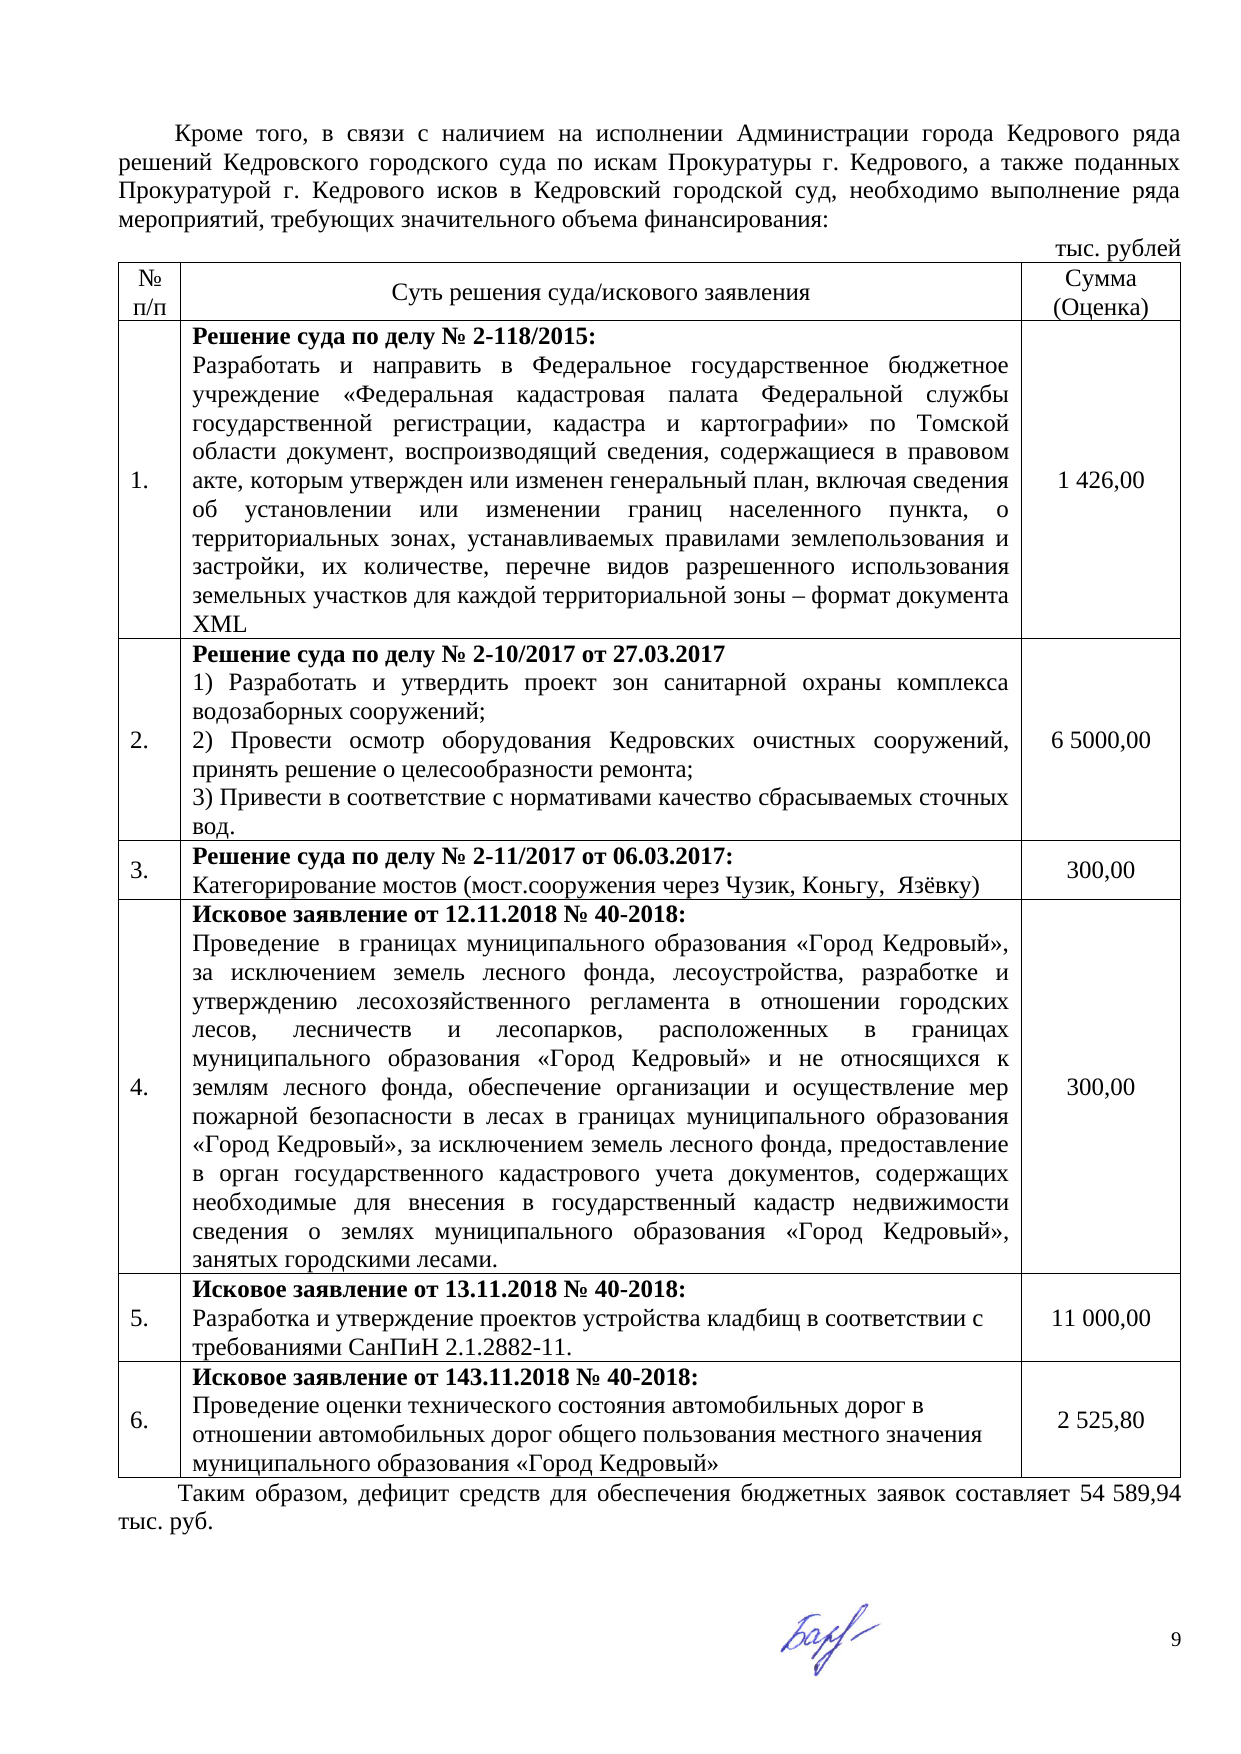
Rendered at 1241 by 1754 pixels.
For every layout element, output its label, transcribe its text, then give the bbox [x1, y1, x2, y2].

picture [777, 1599, 886, 1684]
table_header Сумма (Оценка) [1022, 263, 1180, 320]
table_cell 2. [119, 639, 180, 840]
table_header Суть решения суда/искового заявления [181, 263, 1021, 320]
table_cell 300,00 [1022, 900, 1180, 1273]
table_cell 4. [119, 900, 180, 1273]
table_cell Исковое заявление от 143.11.2018 № 40-2018: Проведение оценки технического состояния автомобильных дорог в отношении автомобильных дорог общего пользования местного значения муниципального образования «Город Кедровый» [181, 1362, 1021, 1477]
table_cell 6 5000,00 [1022, 639, 1180, 840]
table_cell 6. [119, 1362, 180, 1477]
table_cell Решение суда по делу № 2-118/2015: Разработать и направить в Федеральное государственное бюджетное учреждение «Федеральная кадастровая палата Федеральной службы государственной регистрации, кадастра и картографии» по Томской области документ, воспроизводящий сведения, содержащиеся в правовом акте, которым утвержден или изменен генеральный план, включая сведения об установлении или изменении границ населенного пункта, о территориальных зонах, устанавливаемых правилами землепользования и застройки, их количестве, перечне видов разрешенного использования земельных участков для каждой территориальной зоны – формат документа XML [181, 321, 1021, 638]
table_cell 1 426,00 [1022, 321, 1180, 638]
table_header № п/п [119, 263, 180, 320]
table_cell 11 000,00 [1022, 1274, 1180, 1361]
table_cell 1. [119, 321, 180, 638]
text Кроме того, в связи с наличием на исполнении Администрации города Кедрового ряда решений Кедровского городского суда по искам Прокуратуры г. Кедрового, а также поданных Прокуратурой г. Кедрового исков в Кедровский городской суд, необходимо выполнение ряда мероприятий, требующих значительного объема финансирования: [118, 118, 1181, 233]
table_cell Решение суда по делу № 2-11/2017 от 06.03.2017: Категорирование мостов (мост.сооружения через Чузик, Коньгу, Язёвку) [181, 841, 1021, 898]
text Таким образом, дефицит средств для обеспечения бюджетных заявок составляет 54 589,94 тыс. руб. [118, 1478, 1181, 1535]
table_cell 3. [119, 841, 180, 898]
table_cell 2 525,80 [1022, 1362, 1180, 1477]
table_cell Решение суда по делу № 2-10/2017 от 27.03.2017 1) Разработать и утвердить проект зон санитарной охраны комплекса водозаборных сооружений; 2) Провести осмотр оборудования Кедровских очистных сооружений, принять решение о целесообразности ремонта; 3) Привести в соответствие с нормативами качество сбрасываемых сточных вод. [181, 639, 1021, 840]
table_cell Исковое заявление от 12.11.2018 № 40-2018: Проведение в границах муниципального образования «Город Кедровый», за исключением земель лесного фонда, лесоустройства, разработке и утверждению лесохозяйственного регламента в отношении городских лесов, лесничеств и лесопарков, расположенных в границах муниципального образования «Город Кедровый» и не относящихся к землям лесного фонда, обеспечение организации и осуществление мер пожарной безопасности в лесах в границах муниципального образования «Город Кедровый», за исключением земель лесного фонда, предоставление в орган государственного кадастрового учета документов, содержащих необходимые для внесения в государственный кадастр недвижимости сведения о землях муниципального образования «Город Кедровый», занятых городскими лесами. [181, 900, 1021, 1273]
table_cell Исковое заявление от 13.11.2018 № 40-2018: Разработка и утверждение проектов устройства кладбищ в соответствии с требованиями СанПиН 2.1.2882-11. [181, 1274, 1021, 1361]
table_cell 5. [119, 1274, 180, 1361]
table_cell 300,00 [1022, 841, 1180, 898]
text тыс. рублей [118, 233, 1181, 262]
